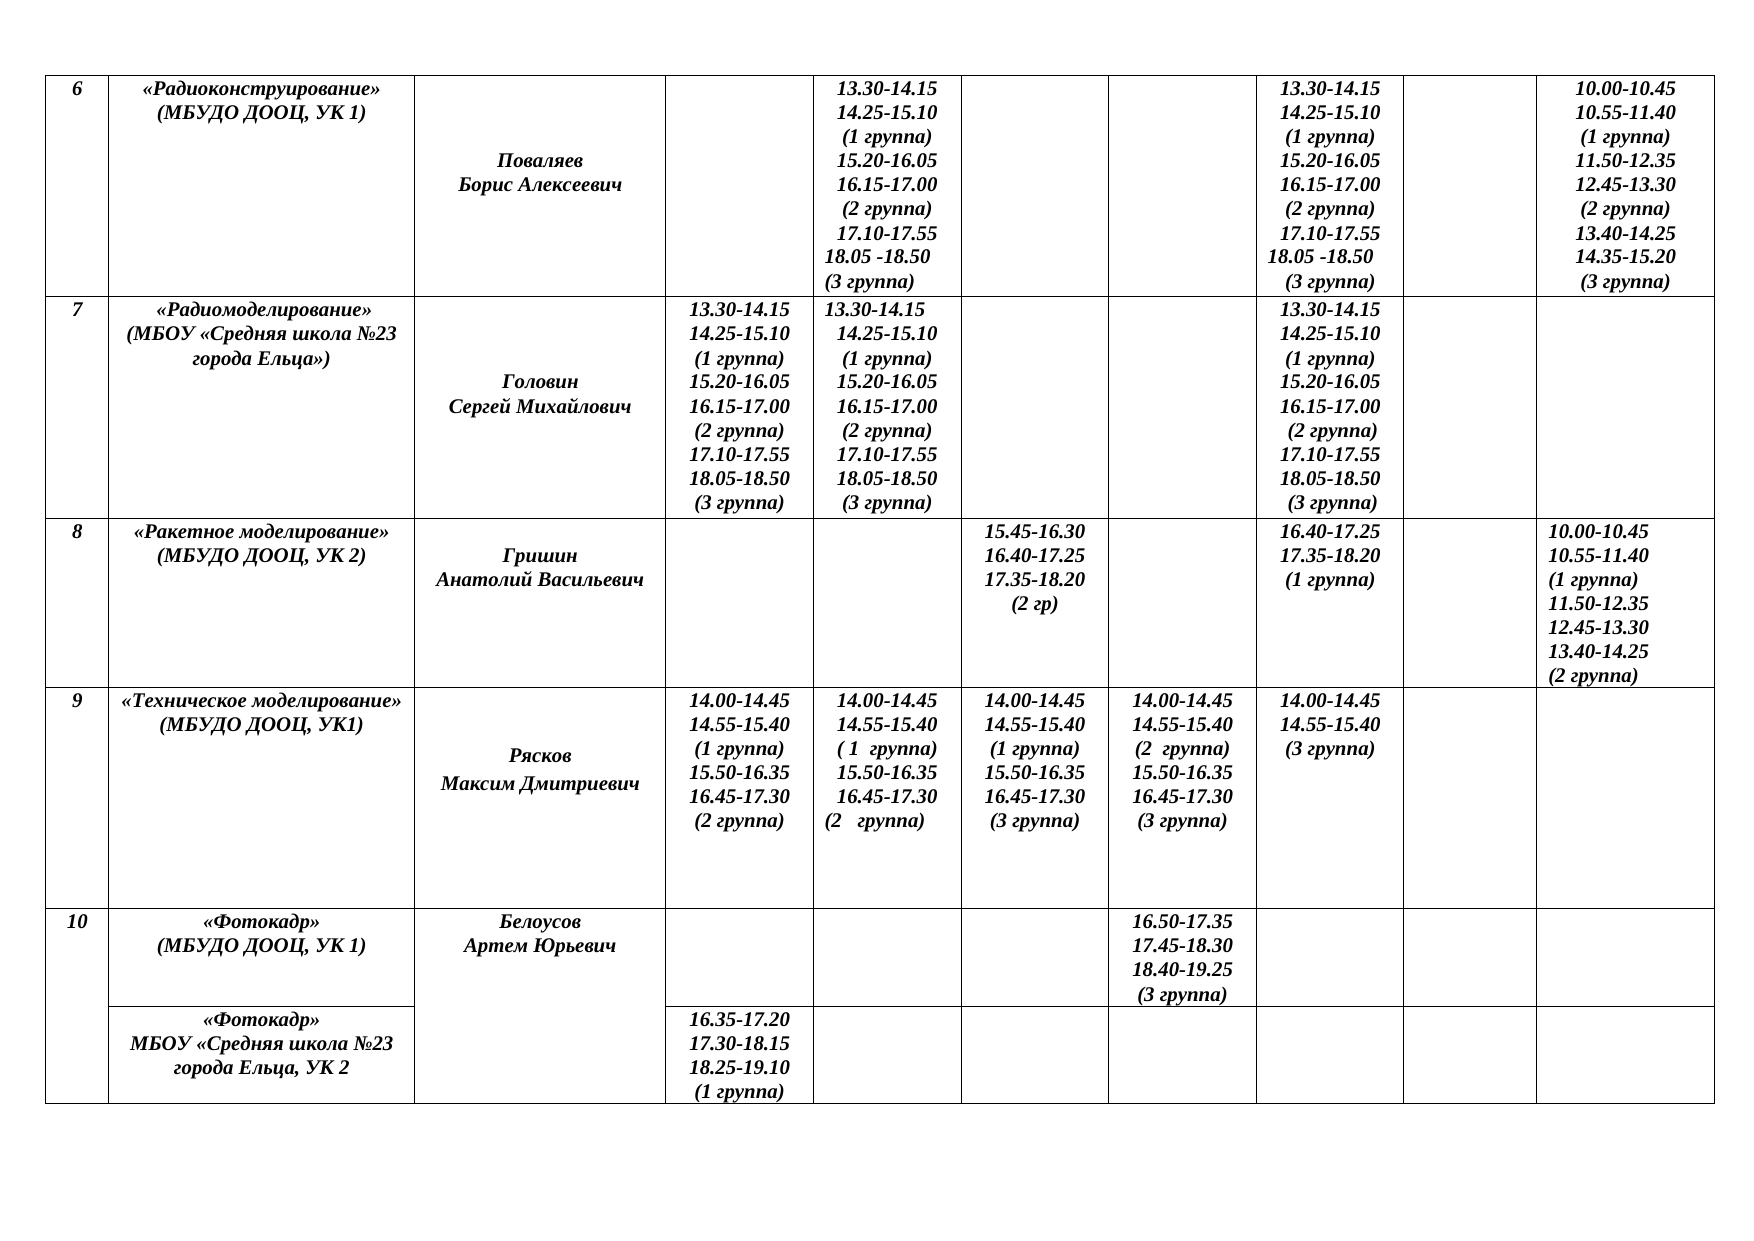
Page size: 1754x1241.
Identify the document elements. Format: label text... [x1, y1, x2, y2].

table_cell [1109, 1007, 1256, 1103]
table_cell Головин Сергей Михайлович [415, 297, 665, 517]
table_cell [962, 909, 1108, 1006]
table_cell 15.45-16.30 16.40-17.25 17.35-18.20 (2 гр) [962, 519, 1108, 687]
table_cell [814, 519, 961, 687]
table_cell 13.30-14.15 14.25-15.10 (1 группа) 15.20-16.05 16.15-17.00 (2 группа) 17.10-17.55 18.05-18.50 (3 группа) [666, 297, 813, 517]
table_cell [962, 297, 1108, 517]
table_cell [962, 76, 1108, 296]
table_cell [666, 76, 813, 296]
table_cell 16.50-17.35 17.45-18.30 18.40-19.25 (3 группа) [1109, 909, 1256, 1006]
table_cell 14.00-14.45 14.55-15.40 ( 1 группа) 15.50-16.35 16.45-17.30 (2 группа) [814, 688, 961, 908]
table_cell 14.00-14.45 14.55-15.40 (3 группа) [1257, 688, 1403, 908]
table_cell 13.30-14.15 14.25-15.10 (1 группа) 15.20-16.05 16.15-17.00 (2 группа) 17.10-17.55 18.05 -18.50 (3 группа) [814, 76, 961, 296]
table_cell 14.00-14.45 14.55-15.40 (1 группа) 15.50-16.35 16.45-17.30 (3 группа) [962, 688, 1108, 908]
table_cell [666, 519, 813, 687]
table_cell [1537, 1007, 1714, 1103]
table_cell [1109, 519, 1256, 687]
table_cell 10.00-10.45 10.55-11.40 (1 группа) 11.50-12.35 12.45-13.30 13.40-14.25 (2 группа) [1537, 519, 1714, 687]
table_cell «Фотокадр» (МБУДО ДООЦ, УК 1) [109, 909, 414, 1006]
table_cell [1404, 76, 1536, 296]
table_cell [1109, 297, 1256, 517]
table_cell «Ракетное моделирование» (МБУДО ДООЦ, УК 2) [109, 519, 414, 687]
table_cell «Фотокадр» МБОУ «Средняя школа №23 города Ельца, УК 2 [109, 1007, 414, 1103]
table_cell Рясков Максим Дмитриевич [415, 688, 665, 908]
table_cell «Радиомоделирование» (МБОУ «Средняя школа №23 города Ельца») [109, 297, 414, 517]
table_cell [1109, 76, 1256, 296]
table_cell [962, 1007, 1108, 1103]
table_cell [1404, 1007, 1536, 1103]
table_cell 16.40-17.25 17.35-18.20 (1 группа) [1257, 519, 1403, 687]
table_cell [1257, 1007, 1403, 1103]
table_cell [1404, 909, 1536, 1006]
table_cell [1404, 688, 1536, 908]
table_cell 10.00-10.45 10.55-11.40 (1 группа) 11.50-12.35 12.45-13.30 (2 группа) 13.40-14.25 14.35-15.20 (3 группа) [1537, 76, 1714, 296]
table_cell 7 [46, 297, 108, 517]
table_cell [1537, 297, 1714, 517]
table_cell 10 [46, 909, 108, 1103]
table_cell [1537, 909, 1714, 1006]
table_cell 9 [46, 688, 108, 908]
table_cell [666, 909, 813, 1006]
table_cell [1404, 297, 1536, 517]
table_cell 14.00-14.45 14.55-15.40 (2 группа) 15.50-16.35 16.45-17.30 (3 группа) [1109, 688, 1256, 908]
table_cell «Радиоконструирование» (МБУДО ДООЦ, УК 1) [109, 76, 414, 296]
table_cell 8 [46, 519, 108, 687]
table_cell 16.35-17.20 17.30-18.15 18.25-19.10 (1 группа) [666, 1007, 813, 1103]
table_cell [1404, 519, 1536, 687]
table_cell Поваляев Борис Алексеевич [415, 76, 665, 296]
table_cell 6 [46, 76, 108, 296]
table_cell [814, 909, 961, 1006]
table_cell [814, 1007, 961, 1103]
table_cell [1257, 909, 1403, 1006]
table_cell Гришин Анатолий Васильевич [415, 519, 665, 687]
table_cell «Техническое моделирование» (МБУДО ДООЦ, УК1) [109, 688, 414, 908]
table_cell 13.30-14.15 14.25-15.10 (1 группа) 15.20-16.05 16.15-17.00 (2 группа) 17.10-17.55 18.05 -18.50 (3 группа) [1257, 76, 1403, 296]
table_cell 14.00-14.45 14.55-15.40 (1 группа) 15.50-16.35 16.45-17.30 (2 группа) [666, 688, 813, 908]
table_cell 13.30-14.15 14.25-15.10 (1 группа) 15.20-16.05 16.15-17.00 (2 группа) 17.10-17.55 18.05-18.50 (3 группа) [814, 297, 961, 517]
table_cell Белоусов Артем Юрьевич [415, 909, 665, 1103]
table_cell [1537, 688, 1714, 908]
table_cell 13.30-14.15 14.25-15.10 (1 группа) 15.20-16.05 16.15-17.00 (2 группа) 17.10-17.55 18.05-18.50 (3 группа) [1257, 297, 1403, 517]
